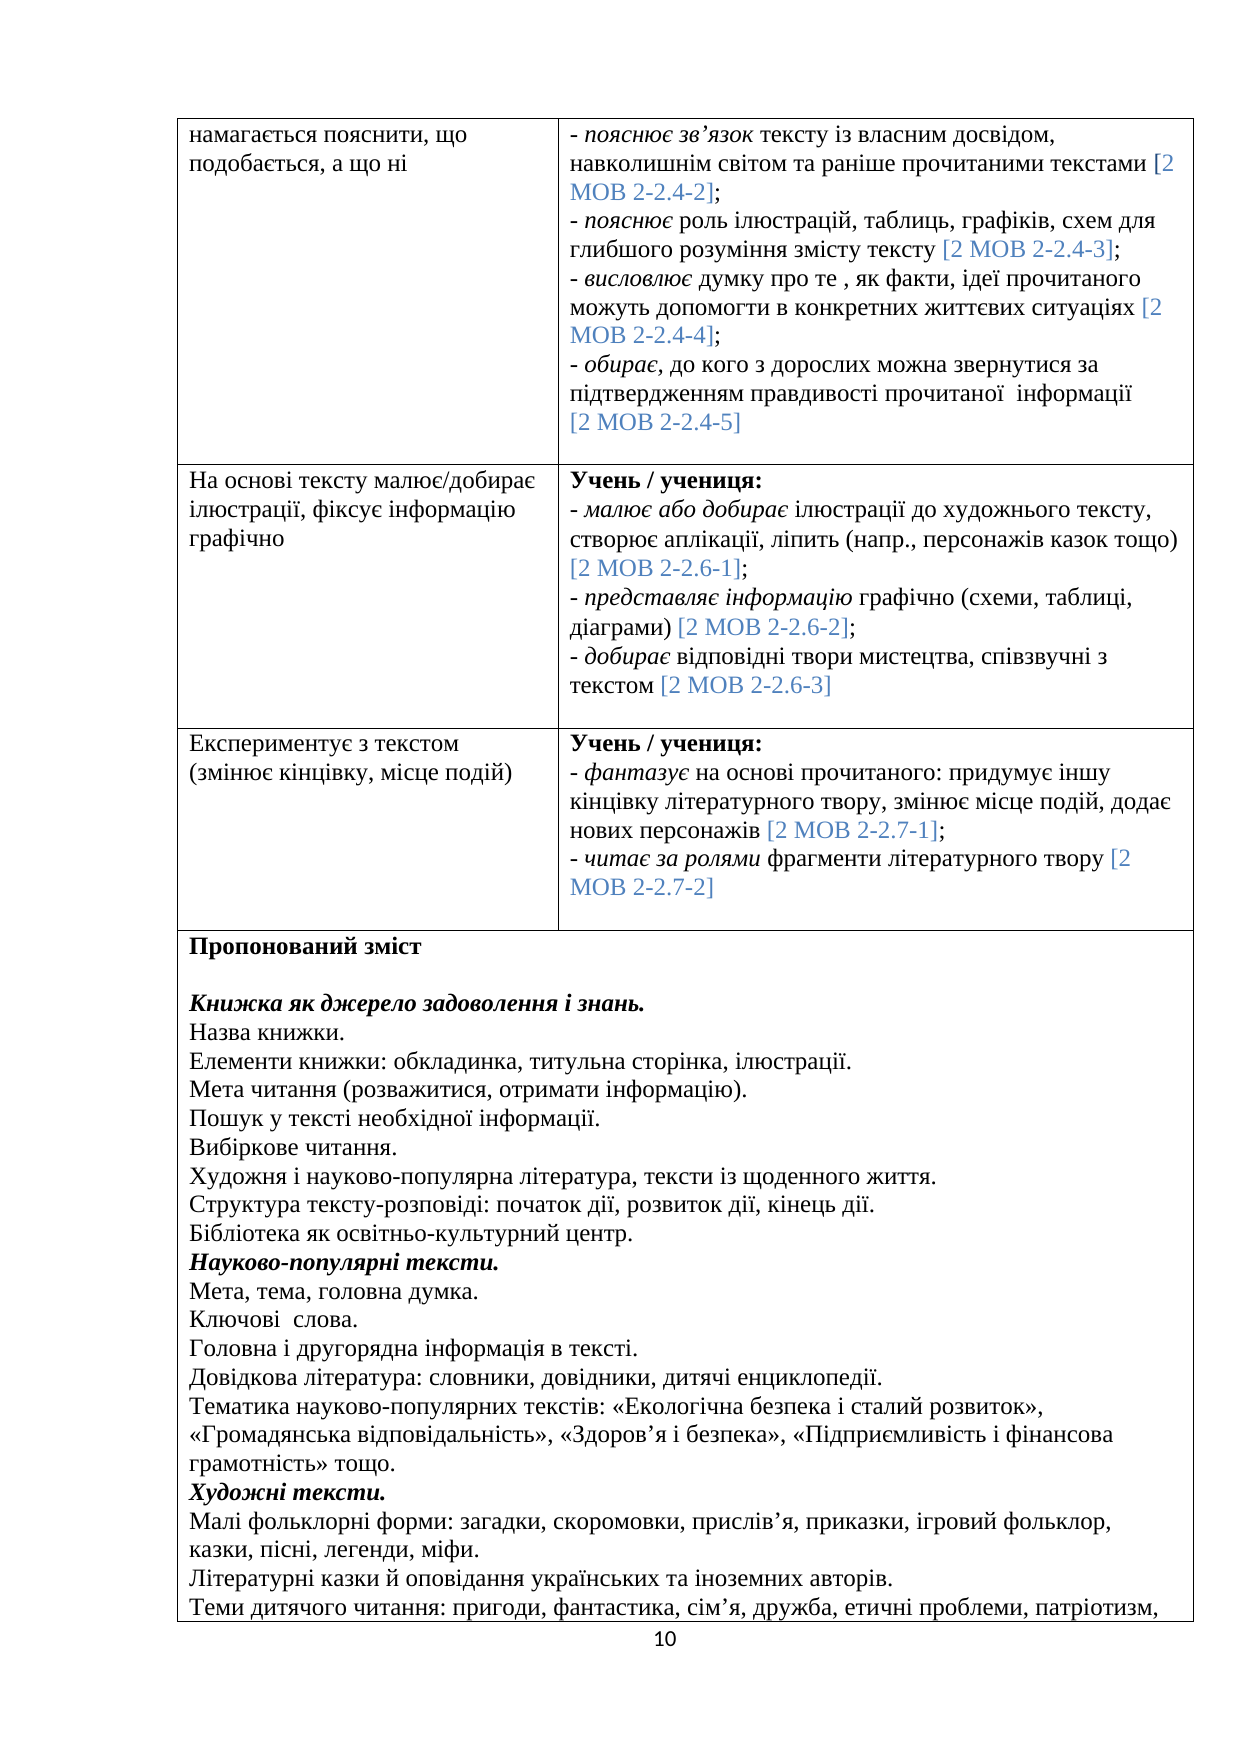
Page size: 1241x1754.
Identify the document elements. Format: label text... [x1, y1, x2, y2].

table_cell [559, 119, 1193, 464]
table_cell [178, 931, 1193, 1621]
table_cell На основі тексту малює/добирає ілюстрації, фіксує інформацію графічно [178, 465, 558, 727]
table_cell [178, 119, 558, 464]
table_cell Експериментує з текстом (змінює кінцівку, місце подій) [178, 729, 558, 930]
table_cell Учень / учениця: - фантазує на основі прочитаного: придумує іншу кінцівку літературного твору, змінює місце подій, додає нових персонажів [2 МОВ 2-2.7-1]; - читає за ролями фрагменти літературного твору [2 МОВ 2-2.7-2] [559, 729, 1193, 930]
table_cell Учень / учениця: - малює або добирає ілюстрації до художнього тексту, створює аплікації, ліпить (напр., персонажів казок тощо) [2 МОВ 2-2.6-1]; - представляє інформацію графічно (схеми, таблиці, діаграми) [2 МОВ 2-2.6-2]; - добирає відповідні твори мистецтва, співзвучні з текстом [2 МОВ 2-2.6-3] [559, 465, 1193, 727]
